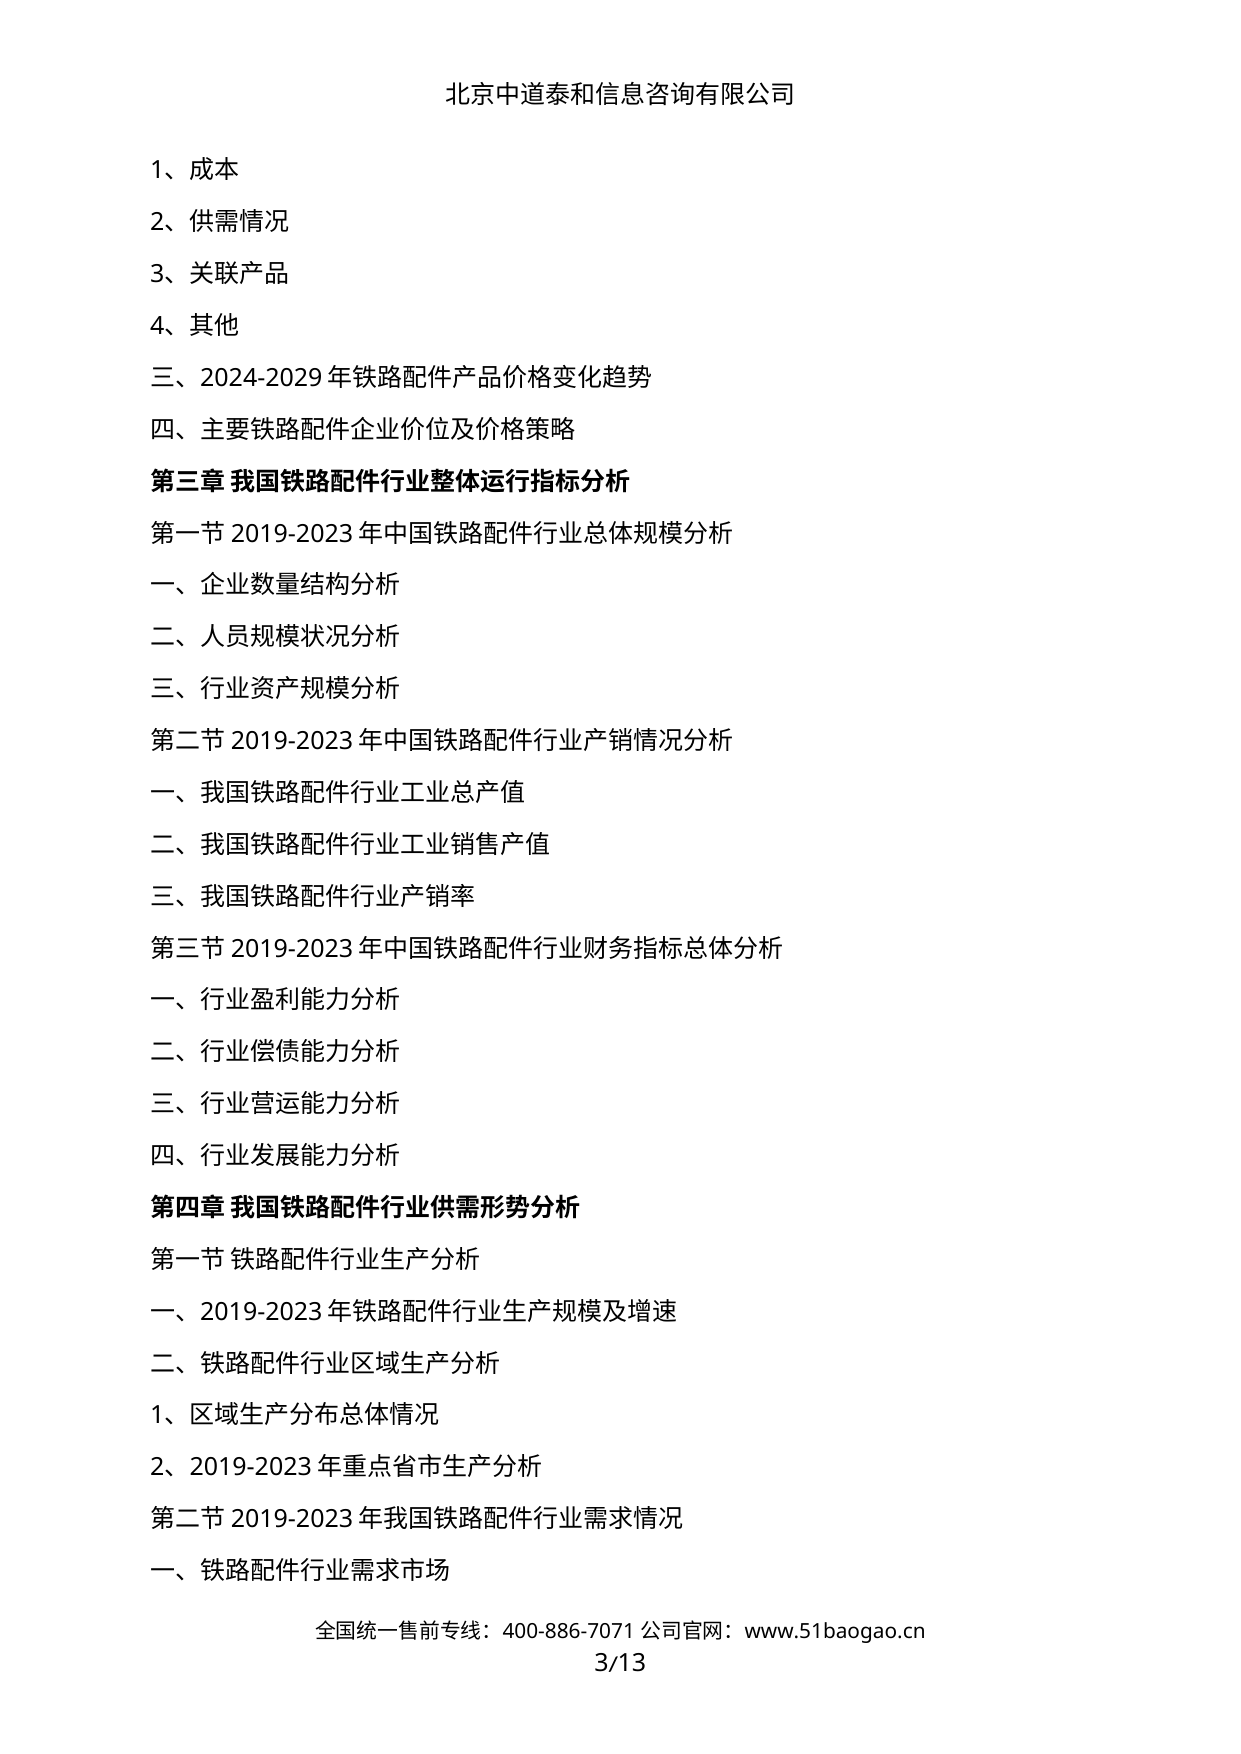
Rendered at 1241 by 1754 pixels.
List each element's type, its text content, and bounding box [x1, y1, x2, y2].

text 三、我国铁路配件行业产销率 [150, 876, 1090, 912]
text 第一节 2019-2023年中国铁路配件行业总体规模分析 [150, 513, 1090, 549]
text 1、成本 [150, 150, 1090, 186]
text 一、2019-2023年铁路配件行业生产规模及增速 [150, 1291, 1090, 1327]
text 第一节 铁路配件行业生产分析 [150, 1239, 1090, 1276]
text 三、行业资产规模分析 [150, 669, 1090, 705]
text 四、主要铁路配件企业价位及价格策略 [150, 409, 1090, 446]
text 1、区域生产分布总体情况 [150, 1395, 1090, 1431]
text 二、人员规模状况分析 [150, 617, 1090, 653]
text 三、2024-2029年铁路配件产品价格变化趋势 [150, 357, 1090, 394]
text 二、行业偿债能力分析 [150, 1032, 1090, 1068]
text 3、关联产品 [150, 254, 1090, 290]
text 二、我国铁路配件行业工业销售产值 [150, 824, 1090, 861]
text 2、供需情况 [150, 202, 1090, 238]
text 一、行业盈利能力分析 [150, 980, 1090, 1016]
text 第三章 我国铁路配件行业整体运行指标分析 [150, 461, 1090, 497]
text 2、2019-2023年重点省市生产分析 [150, 1447, 1090, 1483]
text 第二节 2019-2023年我国铁路配件行业需求情况 [150, 1499, 1090, 1535]
text 一、我国铁路配件行业工业总产值 [150, 772, 1090, 809]
text 三、行业营运能力分析 [150, 1084, 1090, 1120]
text 一、铁路配件行业需求市场 [150, 1551, 1090, 1587]
text 一、企业数量结构分析 [150, 565, 1090, 601]
text 四、行业发展能力分析 [150, 1136, 1090, 1172]
text 第三节 2019-2023年中国铁路配件行业财务指标总体分析 [150, 928, 1090, 964]
text 第二节 2019-2023年中国铁路配件行业产销情况分析 [150, 721, 1090, 757]
text 第四章 我国铁路配件行业供需形势分析 [150, 1187, 1090, 1224]
text 4、其他 [150, 306, 1090, 342]
text 二、铁路配件行业区域生产分析 [150, 1343, 1090, 1379]
